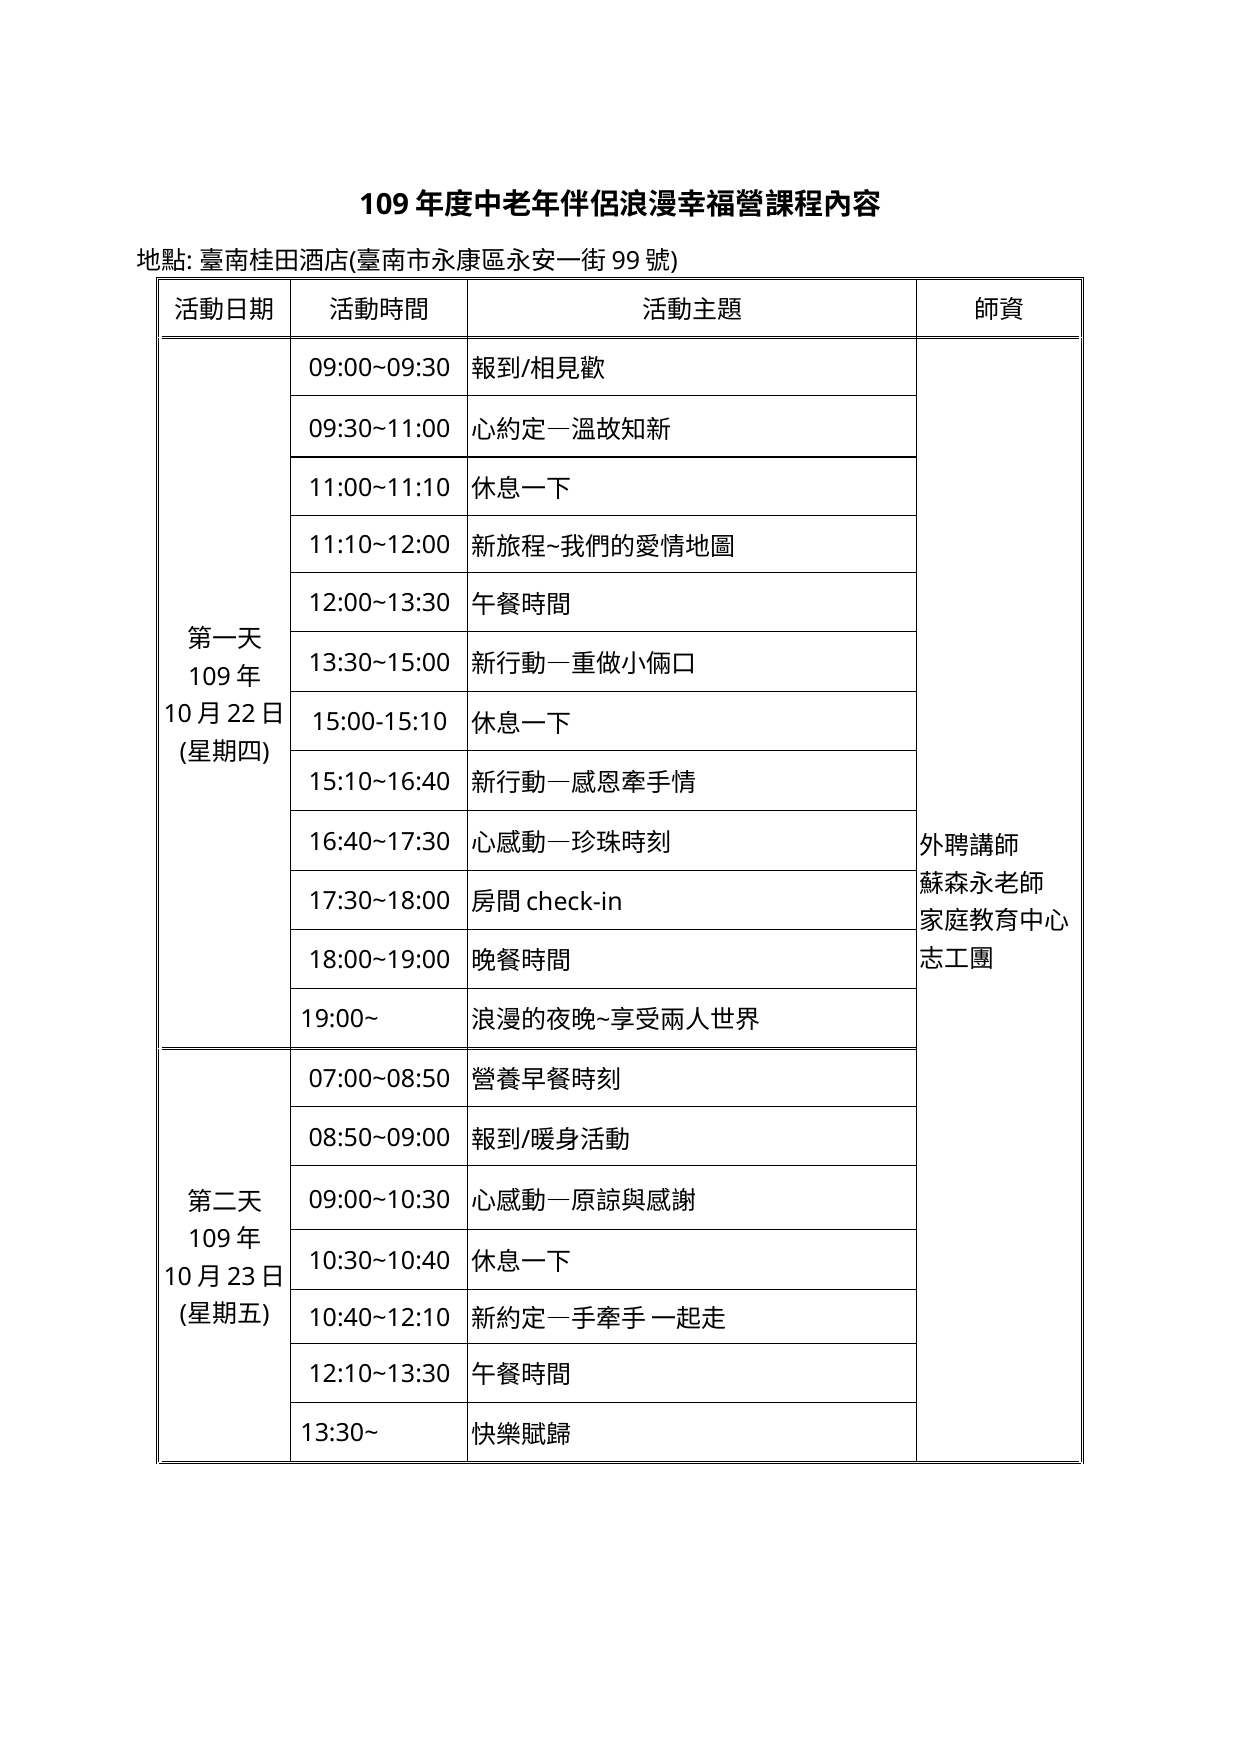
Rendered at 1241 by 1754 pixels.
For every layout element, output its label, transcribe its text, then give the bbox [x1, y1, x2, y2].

table_cell 新旅程~我們的愛情地圖 [468, 516, 916, 572]
table_cell 11:10~12:00 [291, 516, 467, 572]
table_cell 第二天 109年 10月23日 (星期五) [158, 1047, 290, 1461]
table_cell 16:40~17:30 [291, 811, 467, 870]
table_cell 心感動—珍珠時刻 [468, 811, 916, 870]
table_cell 15:00-15:10 [291, 692, 467, 750]
table_cell 報到/暖身活動 [468, 1107, 916, 1165]
table_cell 午餐時間 [468, 1344, 916, 1402]
table_cell 18:00~19:00 [291, 930, 467, 988]
table_cell 13:30~15:00 [291, 632, 467, 691]
table_cell 休息一下 [468, 692, 916, 750]
table_cell 新約定—手牽手 一起走 [468, 1290, 916, 1343]
table_header 活動日期 [159, 280, 290, 336]
table_cell 10:30~10:40 [291, 1230, 467, 1288]
table_cell 營養早餐時刻 [468, 1050, 916, 1106]
table_cell 17:30~18:00 [291, 871, 467, 929]
table_cell 09:00~09:30 [291, 339, 467, 395]
table_cell 午餐時間 [468, 573, 916, 631]
table_cell 12:10~13:30 [291, 1344, 467, 1402]
table_cell 13:30~ [291, 1403, 467, 1461]
table_header 活動主題 [468, 280, 916, 336]
table_cell 晚餐時間 [468, 930, 916, 988]
table_cell 快樂賦歸 [468, 1403, 916, 1461]
table_cell 新行動—重做小倆口 [468, 632, 916, 691]
table_cell 休息一下 [468, 1230, 916, 1288]
table_cell 心感動—原諒與感謝 [468, 1166, 916, 1229]
table_cell 09:30~11:00 [291, 396, 467, 456]
text 109年度中老年伴侶浪漫幸福營課程內容 [136, 164, 1104, 239]
table_cell 心約定—溫故知新 [468, 396, 916, 456]
table_cell 15:10~16:40 [291, 751, 467, 810]
table_cell 08:50~09:00 [291, 1107, 467, 1165]
table_cell 休息一下 [468, 458, 916, 515]
table_header 師資 [917, 280, 1081, 336]
table_cell 新行動—感恩牽手情 [468, 751, 916, 810]
table_cell 外聘講師 蘇森永老師 家庭教育中心志工團 [917, 336, 1082, 1461]
table_cell 10:40~12:10 [291, 1290, 467, 1343]
table_cell 浪漫的夜晚~享受兩人世界 [468, 989, 916, 1047]
table_cell 房間check-in [468, 871, 916, 929]
table_cell 09:00~10:30 [291, 1166, 467, 1229]
text 地點: 臺南桂田酒店(臺南市永康區永安一街99號) [136, 239, 1104, 277]
table_cell 第一天 109年 10月22日 (星期四) [158, 336, 290, 1047]
table_cell 11:00~11:10 [291, 458, 467, 515]
table_cell 12:00~13:30 [291, 573, 467, 631]
table_cell 報到/相見歡 [468, 339, 916, 395]
table_header 活動時間 [291, 280, 467, 336]
table_cell 19:00~ [291, 989, 467, 1047]
table_cell 07:00~08:50 [291, 1050, 467, 1106]
